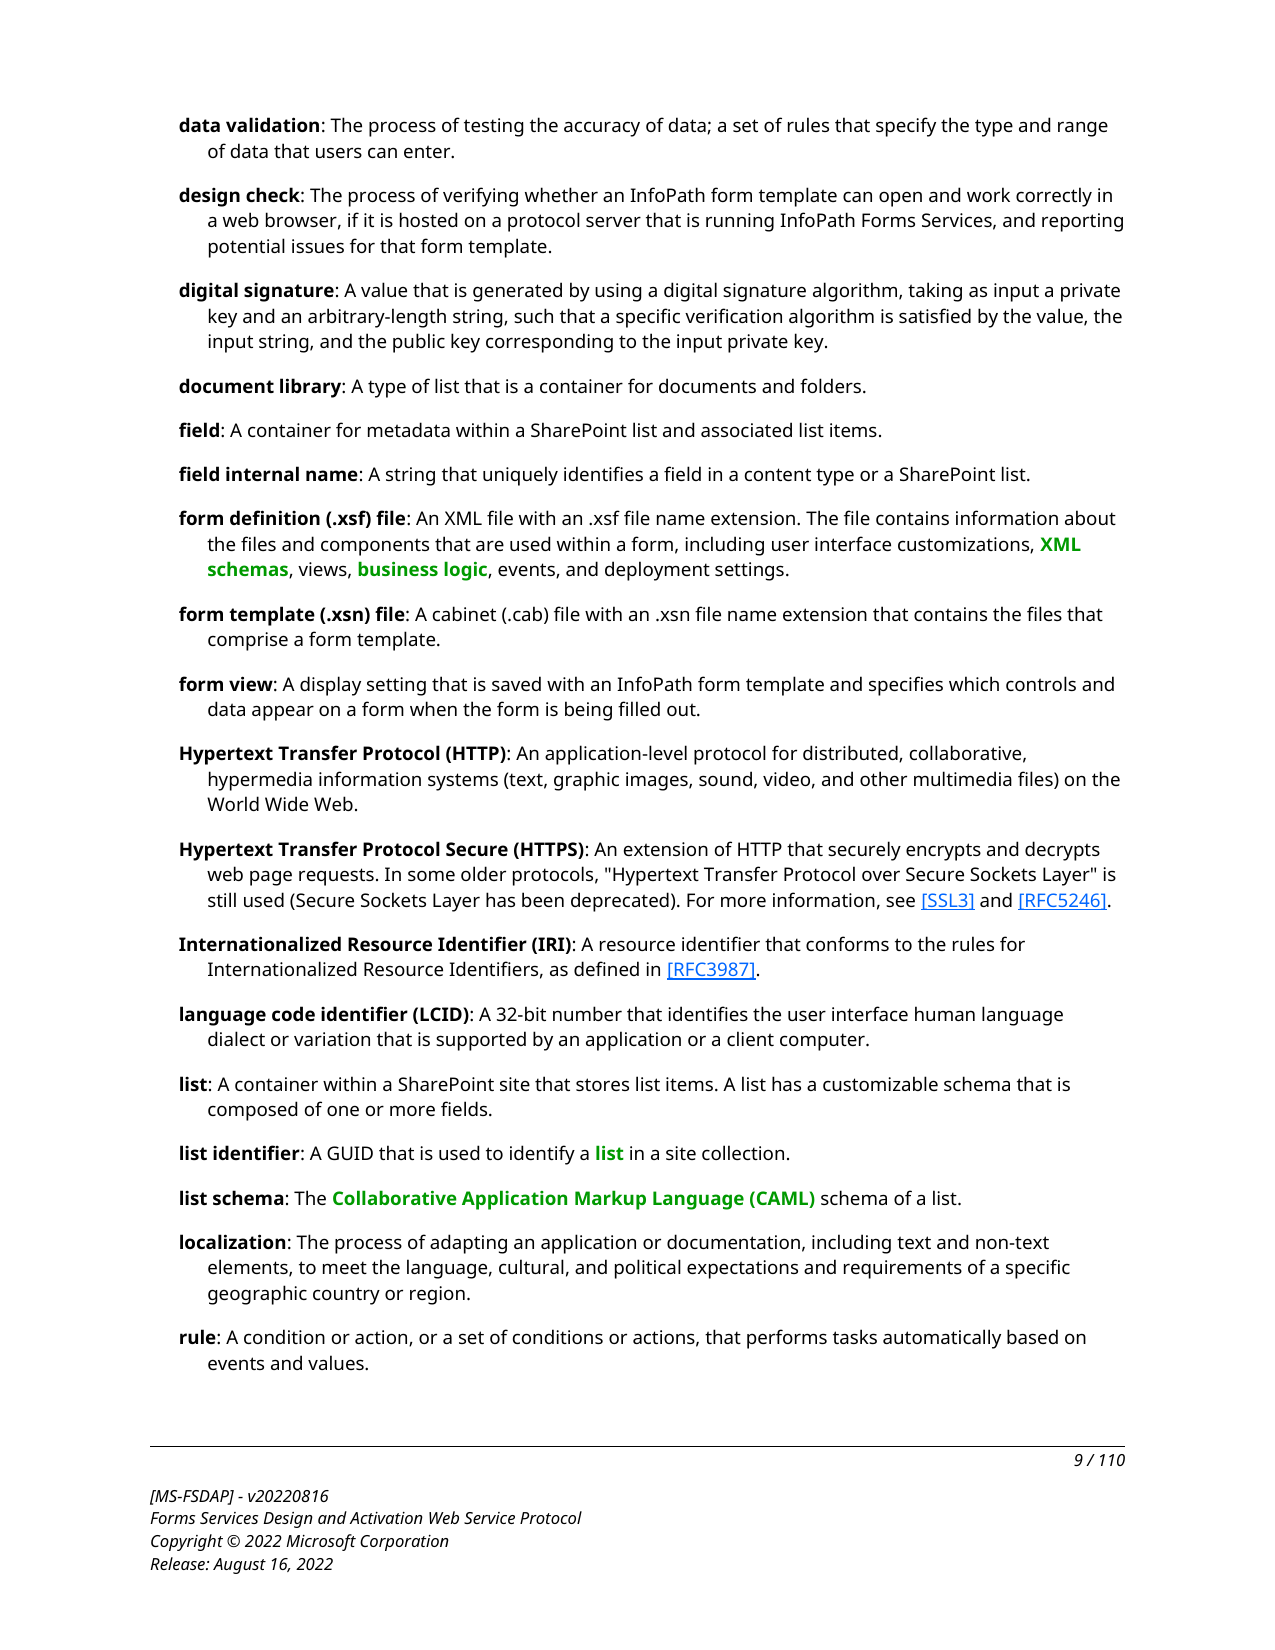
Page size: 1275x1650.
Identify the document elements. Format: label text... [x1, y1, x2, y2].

text list identifier: A GUID that is used to identify a list in a site collection. [178, 1141, 1125, 1166]
text language code identifier (LCID): A 32-bit number that identifies the user interface human language dialect or variation that is supported by an application or a client computer. [178, 1001, 1125, 1052]
text list: A container within a SharePoint site that stores list items. A list has a customizable schema that is composed of one or more fields. [178, 1071, 1125, 1122]
text rule: A condition or action, or a set of conditions or actions, that performs tasks automatically based on events and values. [178, 1324, 1125, 1376]
text field: A container for metadata within a SharePoint list and associated list items. [178, 417, 1125, 443]
text data validation: The process of testing the accuracy of data; a set of rules that specify the type and range of data that users can enter. [178, 112, 1125, 163]
text form view: A display setting that is saved with an InfoPath form template and specifies which controls and data appear on a form when the form is being filled out. [178, 671, 1125, 722]
text form template (.xsn) file: A cabinet (.cab) file with an .xsn file name extension that contains the files that comprise a form template. [178, 601, 1125, 652]
text list schema: The Collaborative Application Markup Language (CAML) schema of a list. [178, 1185, 1125, 1210]
text form definition (.xsf) file: An XML file with an .xsf file name extension. The file contains information about the files and components that are used within a form, including user interface customizations, XML schemas, views, business logic, events, and deployment settings. [178, 506, 1125, 582]
text localization: The process of adapting an application or documentation, including text and non-text elements, to meet the language, cultural, and political expectations and requirements of a specific geographic country or region. [178, 1229, 1125, 1306]
text document library: A type of list that is a container for documents and folders. [178, 373, 1125, 398]
text digital signature: A value that is generated by using a digital signature algorithm, taking as input a private key and an arbitrary-length string, such that a specific verification algorithm is satisfied by the value, the input string, and the public key corresponding to the input private key. [178, 278, 1125, 354]
text Hypertext Transfer Protocol (HTTP): An application-level protocol for distributed, collaborative, hypermedia information systems (text, graphic images, sound, video, and other multimedia files) on the World Wide Web. [178, 741, 1125, 817]
text Hypertext Transfer Protocol Secure (HTTPS): An extension of HTTP that securely encrypts and decrypts web page requests. In some older protocols, "Hypertext Transfer Protocol over Secure Sockets Layer" is still used (Secure Sockets Layer has been deprecated). For more information, see [SSL3] and [RFC5246]. [178, 836, 1125, 912]
text design check: The process of verifying whether an InfoPath form template can open and work correctly in a web browser, if it is hosted on a protocol server that is running InfoPath Forms Services, and reporting potential issues for that form template. [178, 182, 1125, 259]
text field internal name: A string that uniquely identifies a field in a content type or a SharePoint list. [178, 461, 1125, 487]
text Internationalized Resource Identifier (IRI): A resource identifier that conforms to the rules for Internationalized Resource Identifiers, as defined in [RFC3987]. [178, 931, 1125, 982]
